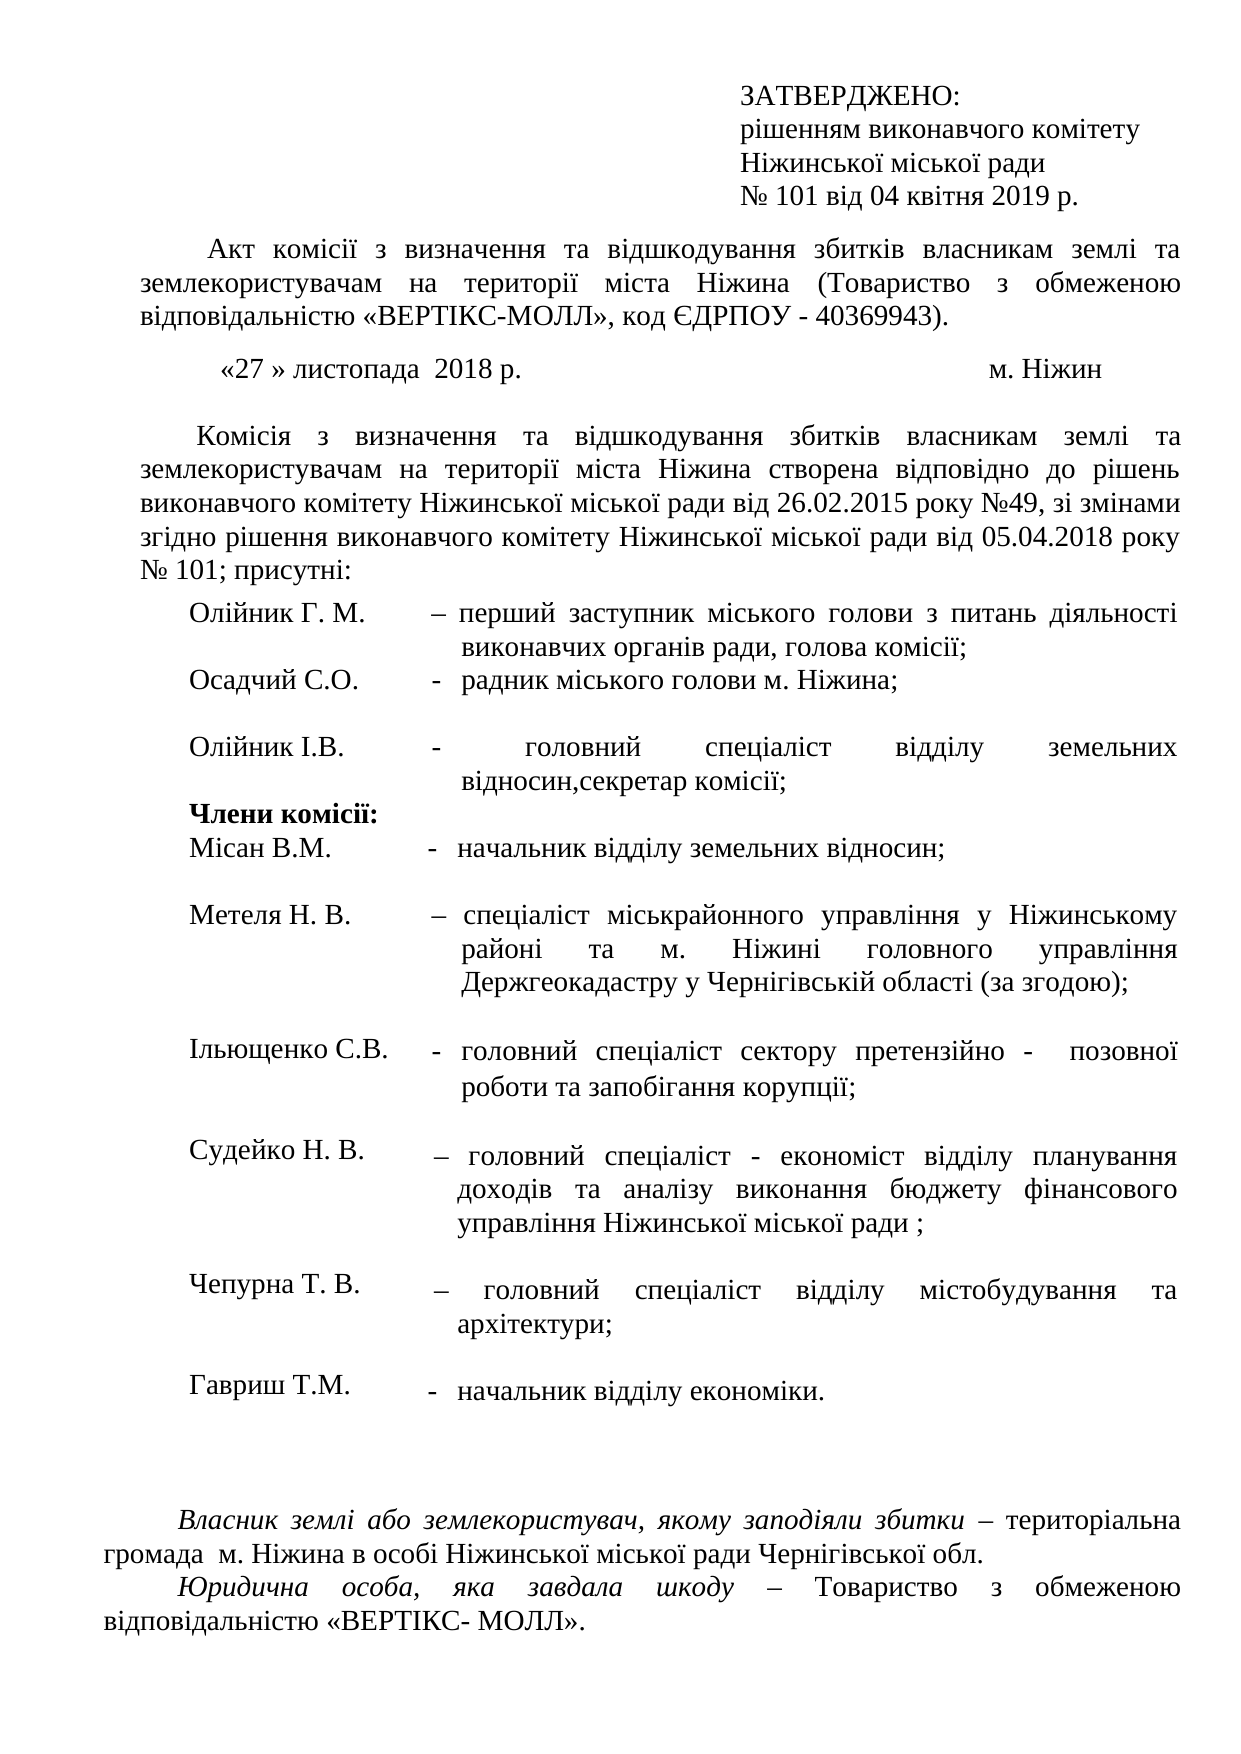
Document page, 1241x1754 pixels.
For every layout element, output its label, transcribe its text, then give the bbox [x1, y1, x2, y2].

table_header Олійник Г. М. Осадчий С.О. Олійник І.В. Члени комісії: Місан В.М. Метеля Н. В. Ільющенко С.В. Судейко Н. В. Чепурна Т. В. Гавриш Т.М. ТОВ-Нова [186, 595, 428, 1473]
text Комісія з визначення та відшкодування збитків власникам землі та землекористувачам на території міста Ніжина створена відповідно до рішень виконавчого комітету Ніжинської міської ради від 26.02.2015 року №49, зі змінами згідно рішення виконавчого комітету Ніжинської міської ради від 05.04.2018 року № 101; присутні: [140, 418, 1181, 586]
text № 101 від 04 квітня 2019 р. [740, 178, 1181, 212]
text Власник землі або землекористувач, якому заподіяли збитки – територіальна громада м. Ніжина в особі Ніжинської міської ради Чернігівської обл. [103, 1502, 1181, 1569]
text Юридична особа, яка завдала шкоду – Товариство з обмеженою відповідальністю «ВЕРТІКС- МОЛЛ». [103, 1569, 1181, 1636]
title Акт комісії з визначення та відшкодування збитків власникам землі та землекористувачам на території міста Ніжина (Товариство з обмеженою відповідальністю «ВЕРТІКС-МОЛЛ», код ЄДРПОУ - 40369943). [140, 231, 1181, 332]
text «27 » листопада 2018 р. м. Ніжин [140, 351, 1181, 384]
text ЗАТВЕРДЖЕНО: [740, 78, 1181, 111]
text рішенням виконавчого комітету Ніжинської міської ради [740, 111, 1181, 178]
table_header – перший заступник міського голови з питань діяльності виконавчих органів ради, голова комісії; радник міського голови м. Ніжина; головний спеціаліст відділу земельних відносин,секретар комісії; начальник відділу земельних відносин; – спеціаліст міськрайонного управління у Ніжинському районі та м. Ніжині головного управління Держгеокадастру у Чернігівській області (за згодою); головний спеціаліст сектору претензійно - позовної роботи та запобігання корупції; – головний спеціаліст - економіст відділу планування доходів та аналізу виконання бюджету фінансового управління Ніжинської міської ради ; – головний спеціаліст відділу містобудування та архітектури; начальник відділу економіки. [428, 595, 1181, 1473]
